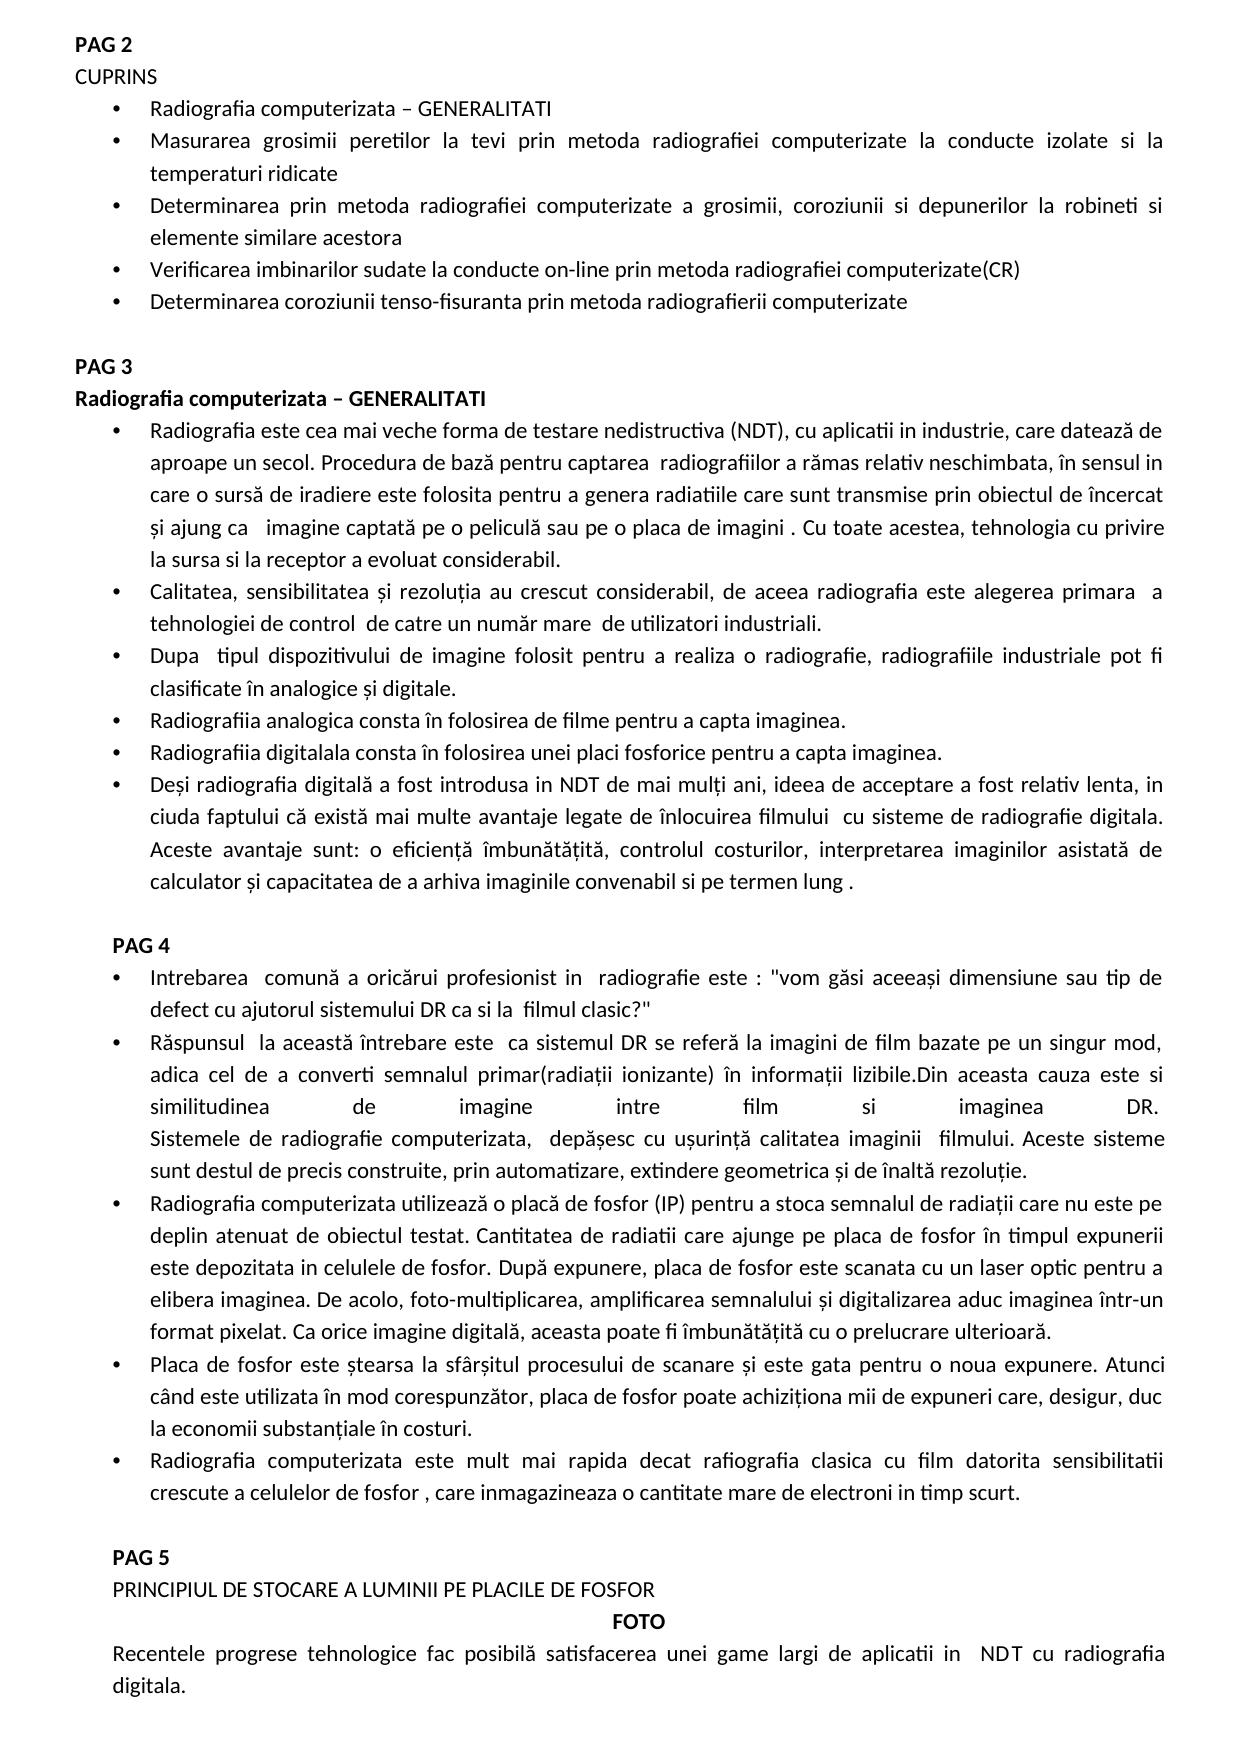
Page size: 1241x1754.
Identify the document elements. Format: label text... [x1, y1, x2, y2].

list Radiografia este cea mai veche forma de testare nedistructiva (NDT), cu aplicatii in industrie, care datează de aproape un secol. Procedura de bază pentru captarea radiografiilor a rămas relativ neschimbata, în sensul in care o sursă de iradiere este folosita pentru a genera radiatiile care sunt transmise prin obiectul de încercat şi ajung ca imagine captată pe o peliculă sau pe o placa de imagini . Cu toate acestea, tehnologia cu privire la sursa si la receptor a evoluat considerabil. [112, 416, 1165, 573]
text PAG 3 [75, 352, 1165, 380]
list Radiografiia digitalala consta în folosirea unei placi fosforice pentru a capta imaginea. [112, 738, 1165, 766]
list Dupa tipul dispozitivului de imagine folosit pentru a realiza o radiografie, radiografiile industriale pot fi clasificate în analogice şi digitale. [112, 642, 1165, 702]
list Deşi radiografia digitală a fost introdusa in NDT de mai mulţi ani, ideea de acceptare a fost relativ lenta, in ciuda faptului că există mai multe avantaje legate de înlocuirea filmului cu sisteme de radiografie digitala. Aceste avantaje sunt: o eficienţă îmbunătăţită, controlul costurilor, interpretarea imaginilor asistată de calculator şi capacitatea de a arhiva imaginile convenabil si pe termen lung . [112, 770, 1165, 895]
list Intrebarea comună a oricărui profesionist in radiografie este : "vom găsi aceeaşi dimensiune sau tip de defect cu ajutorul sistemului DR ca si la filmul clasic?" [112, 963, 1165, 1024]
text CUPRINS [75, 62, 1165, 90]
list Placa de fosfor este ştearsa la sfârşitul procesului de scanare şi este gata pentru o noua expunere. Atunci când este utilizata în mod corespunzător, placa de fosfor poate achiziţiona mii de expuneri care, desigur, duc la economii substanţiale în costuri. [112, 1350, 1165, 1442]
text Recentele progrese tehnologice fac posibilă satisfacerea unei game largi de aplicatii in NDT cu radiografia digitala. [112, 1639, 1165, 1699]
text FOTO [112, 1607, 1165, 1635]
list Radiografiia analogica consta în folosirea de filme pentru a capta imaginea. [112, 706, 1165, 734]
list Determinarea coroziunii tenso-fisuranta prin metoda radiografierii computerizate [112, 287, 1165, 316]
text PRINCIPIUL DE STOCARE A LUMINII PE PLACILE DE FOSFOR [112, 1575, 1165, 1603]
list Calitatea, sensibilitatea şi rezoluţia au crescut considerabil, de aceea radiografia este alegerea primara a tehnologiei de control de catre un număr mare de utilizatori industriali. [112, 577, 1165, 637]
text PAG 2 [75, 30, 1165, 58]
list Răspunsul la această întrebare este ca sistemul DR se referă la imagini de film bazate pe un singur mod, adica cel de a converti semnalul primar(radiaţii ionizante) în informaţii lizibile.Din aceasta cauza este si similitudinea de imagine intre film si imaginea DR. Sistemele de radiografie computerizata, depăşesc cu uşurinţă calitatea imaginii filmului. Aceste sisteme sunt destul de precis construite, prin automatizare, extindere geometrica şi de înaltă rezoluţie. [112, 1028, 1165, 1184]
list Radiografia computerizata – GENERALITATI [112, 94, 1165, 122]
text PAG 4 [112, 931, 1165, 959]
list Determinarea prin metoda radiografiei computerizate a grosimii, coroziunii si depunerilor la robineti si elemente similare acestora [112, 191, 1165, 251]
text Radiografia computerizata – GENERALITATI [75, 384, 1165, 412]
list Verificarea imbinarilor sudate la conducte on-line prin metoda radiografiei computerizate(CR) [112, 255, 1165, 283]
list Radiografia computerizata este mult mai rapida decat rafiografia clasica cu film datorita sensibilitatii crescute a celulelor de fosfor , care inmagazineaza o cantitate mare de electroni in timp scurt. [112, 1446, 1165, 1506]
list Masurarea grosimii peretilor la tevi prin metoda radiografiei computerizate la conducte izolate si la temperaturi ridicate [112, 127, 1165, 187]
list Radiografia computerizata utilizează o placă de fosfor (IP) pentru a stoca semnalul de radiaţii care nu este pe deplin atenuat de obiectul testat. Cantitatea de radiatii care ajunge pe placa de fosfor în timpul expunerii este depozitata in celulele de fosfor. După expunere, placa de fosfor este scanata cu un laser optic pentru a elibera imaginea. De acolo, foto-multiplicarea, amplificarea semnalului şi digitalizarea aduc imaginea într-un format pixelat. Ca orice imagine digitală, aceasta poate fi îmbunătăţită cu o prelucrare ulterioară. [112, 1189, 1165, 1346]
text PAG 5 [112, 1543, 1165, 1571]
